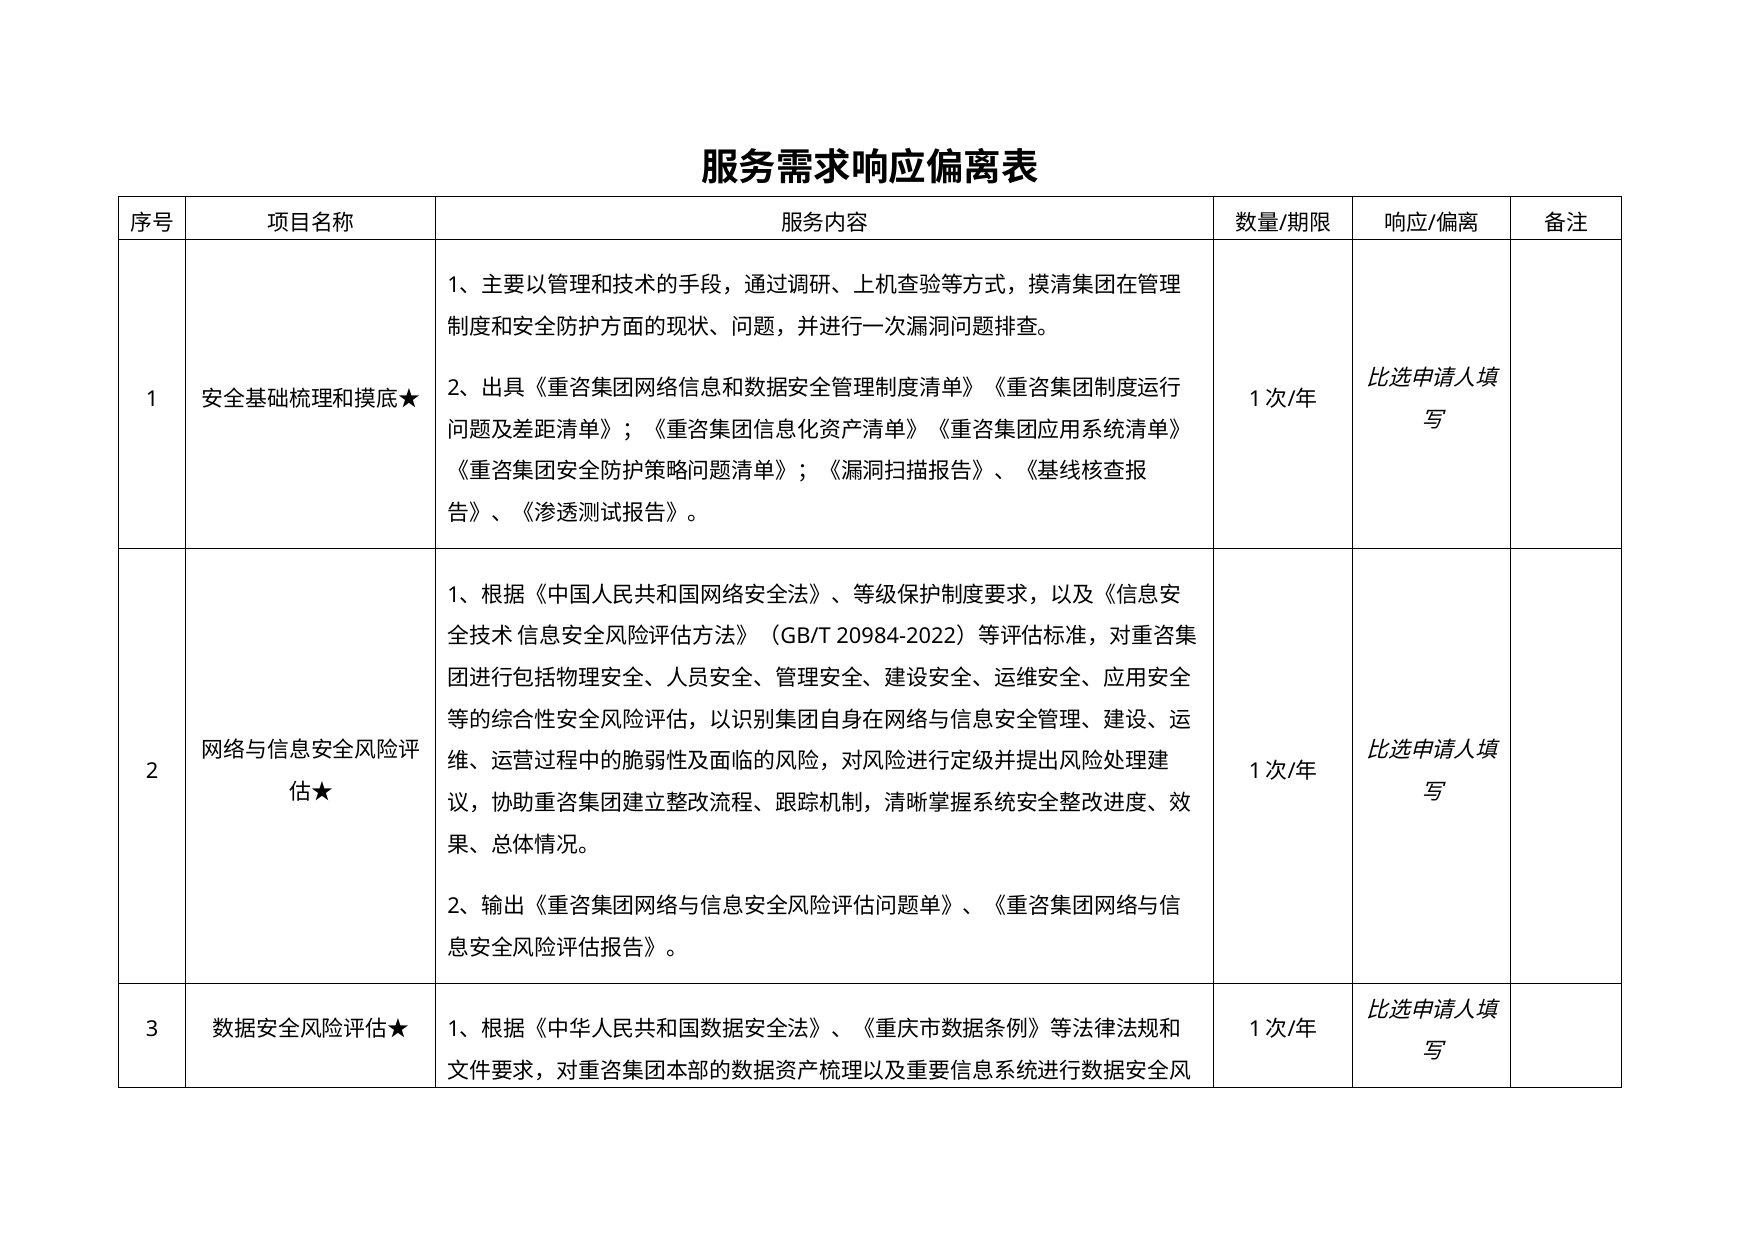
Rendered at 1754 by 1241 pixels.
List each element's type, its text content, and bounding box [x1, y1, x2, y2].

table_header 序号 [119, 197, 185, 239]
table_cell [1511, 240, 1621, 548]
table_cell 1 [119, 240, 185, 548]
text 服务需求响应偏离表 [118, 131, 1621, 196]
table_cell 比选申请人填写 [1353, 549, 1510, 983]
table_cell 2 [119, 549, 185, 983]
table_cell 1次/年 [1214, 549, 1352, 983]
table_cell [1511, 984, 1621, 1087]
table_header 数量/期限 [1214, 197, 1352, 239]
table_cell 1、根据《中国人民共和国网络安全法》、等级保护制度要求，以及《信息安全技术 信息安全风险评估方法》（GB/T 20984-2022）等评估标准，对重咨集团进行包括物理安全、人员安全、管理安全、建设安全、运维安全、应用安全等的综合性安全风险评估，以识别集团自身在网络与信息安全管理、建设、运维、运营过程中的脆弱性及面临的风险，对风险进行定级并提出风险处理建议，协助重咨集团建立整改流程、跟踪机制，清晰掌握系统安全整改进度、效果、总体情况。 2、输出《重咨集团网络与信息安全风险评估问题单》、《重咨集团网络与信息安全风险评估报告》。 [436, 549, 1213, 983]
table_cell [436, 984, 1213, 1087]
table_header 响应/偏离 [1353, 197, 1510, 239]
table_cell 1次/年 [1214, 240, 1352, 548]
table_cell 安全基础梳理和摸底★ [186, 240, 435, 548]
table_header 备注 [1511, 197, 1621, 239]
table_cell 比选申请人填写 [1353, 240, 1510, 548]
table_header 服务内容 [436, 197, 1213, 239]
table_cell 1、主要以管理和技术的手段，通过调研、上机查验等方式，摸清集团在管理制度和安全防护方面的现状、问题，并进行一次漏洞问题排查。 2、出具《重咨集团网络信息和数据安全管理制度清单》《重咨集团制度运行问题及差距清单》；《重咨集团信息化资产清单》《重咨集团应用系统清单》《重咨集团安全防护策略问题清单》；《漏洞扫描报告》、《基线核查报告》、《渗透测试报告》。 [436, 240, 1213, 548]
table_cell 网络与信息安全风险评估★ [186, 549, 435, 983]
table_cell [1511, 549, 1621, 983]
table_cell 1次/年 [1214, 984, 1352, 1087]
table_header 项目名称 [186, 197, 435, 239]
table_cell 3 [119, 984, 185, 1087]
table_cell 数据安全风险评估★ [186, 984, 435, 1087]
table_cell 比选申请人填写 [1353, 984, 1510, 1087]
